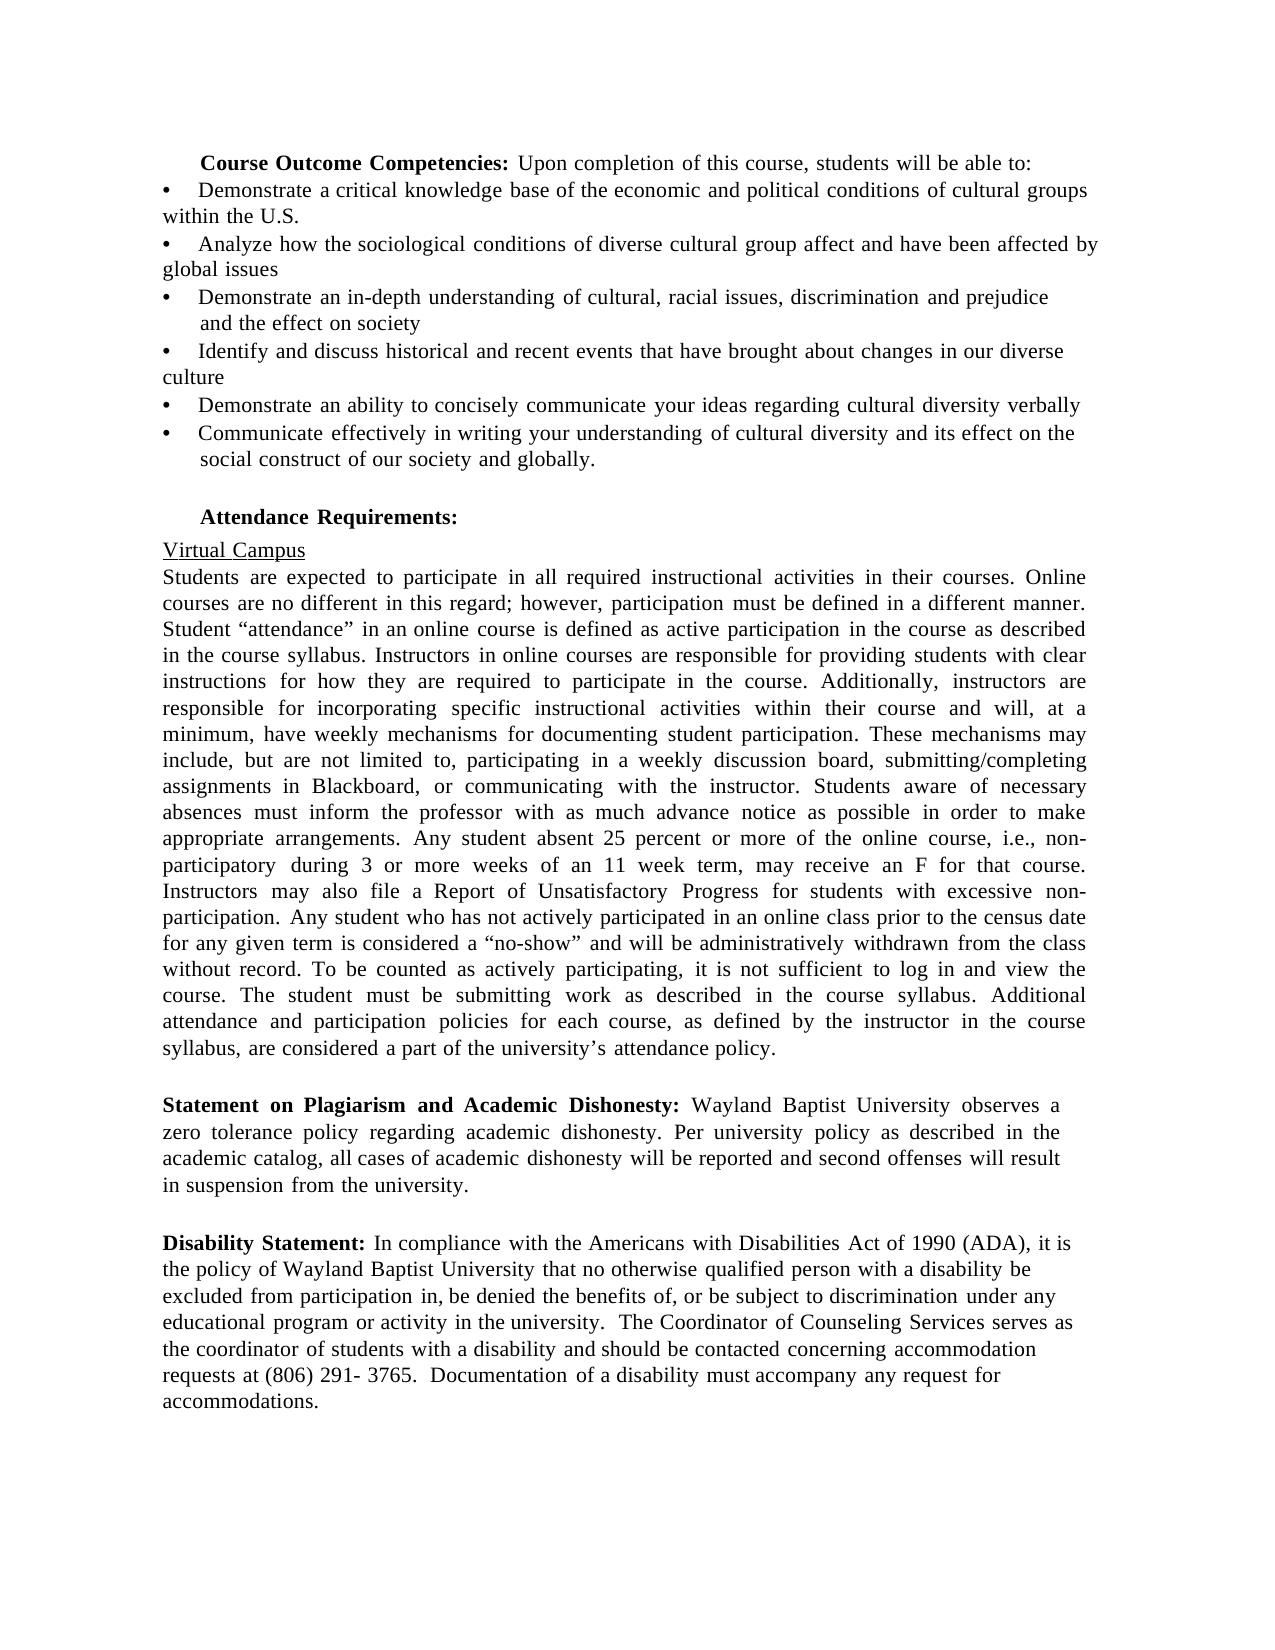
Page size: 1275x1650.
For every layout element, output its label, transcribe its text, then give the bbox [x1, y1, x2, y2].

text Course Outcome Competencies: Upon completion of this course, students will be able to: [200, 150, 1127, 175]
text Statement on Plagiarism and Academic Dishonesty: Wayland Baptist University observes a zero tolerance policy regarding academic dishonesty. Per university policy as described in the academic catalog, all cases of academic dishonesty will be reported and second offenses will result in suspension from the university. [162, 1092, 1060, 1197]
text • Analyze how the sociological conditions of diverse cultural group affect and have been affected by global issues [162, 231, 1127, 281]
text Disability Statement: In compliance with the Americans with Disabilities Act of 1990 (ADA), it is the policy of Wayland Baptist University that no otherwise qualified person with a disability be excluded from participation in, be denied the benefits of, or be subject to discrimination under any educational program or activity in the university. The Coordinator of Counseling Services serves as the coordinator of students with a disability and should be contacted concerning accommodation requests at (806) 291- 3765. Documentation of a disability must accompany any request for accommodations. [162, 1230, 1099, 1414]
text Students are expected to participate in all required instructional activities in their courses. Online courses are no different in this regard; however, participation must be defined in a different manner. Student “attendance” in an online course is defined as active participation in the course as described in the course syllabus. Instructors in online courses are responsible for providing students with clear instructions for how they are required to participate in the course. Additionally, instructors are responsible for incorporating specific instructional activities within their course and will, at a minimum, have weekly mechanisms for documenting student participation. These mechanisms may include, but are not limited to, participating in a weekly discussion board, submitting/completing assignments in Blackboard, or communicating with the instructor. Students aware of necessary absences must inform the professor with as much advance notice as possible in order to make appropriate arrangements. Any student absent 25 percent or more of the online course, i.e., non-participatory during 3 or more weeks of an 11 week term, may receive an F for that course. Instructors may also file a Report of Unsatisfactory Progress for students with excessive non-participation. Any student who has not actively participated in an online class prior to the census date for any given term is considered a “no-show” and will be administratively withdrawn from the class without record. To be counted as actively participating, it is not sufficient to log in and view the course. The student must be submitting work as described in the course syllabus. Additional attendance and participation policies for each course, as defined by the instructor in the course syllabus, are considered a part of the university’s attendance policy. [162, 564, 1086, 1060]
text • Communicate effectively in writing your understanding of cultural diversity and its effect on the social construct of our society and globally. [162, 419, 1120, 471]
text • Demonstrate an in-depth understanding of cultural, racial issues, discrimination and prejudice and the effect on society [162, 284, 1080, 336]
text • Demonstrate an ability to concisely communicate your ideas regarding cultural diversity verbally [162, 392, 1127, 417]
text • Demonstrate a critical knowledge base of the economic and political conditions of cultural groups within the U.S. [162, 177, 1127, 228]
text Virtual Campus [162, 537, 1127, 563]
text • Identify and discuss historical and recent events that have brought about changes in our diverse culture [162, 338, 1127, 389]
text Attendance Requirements: [200, 504, 1127, 529]
